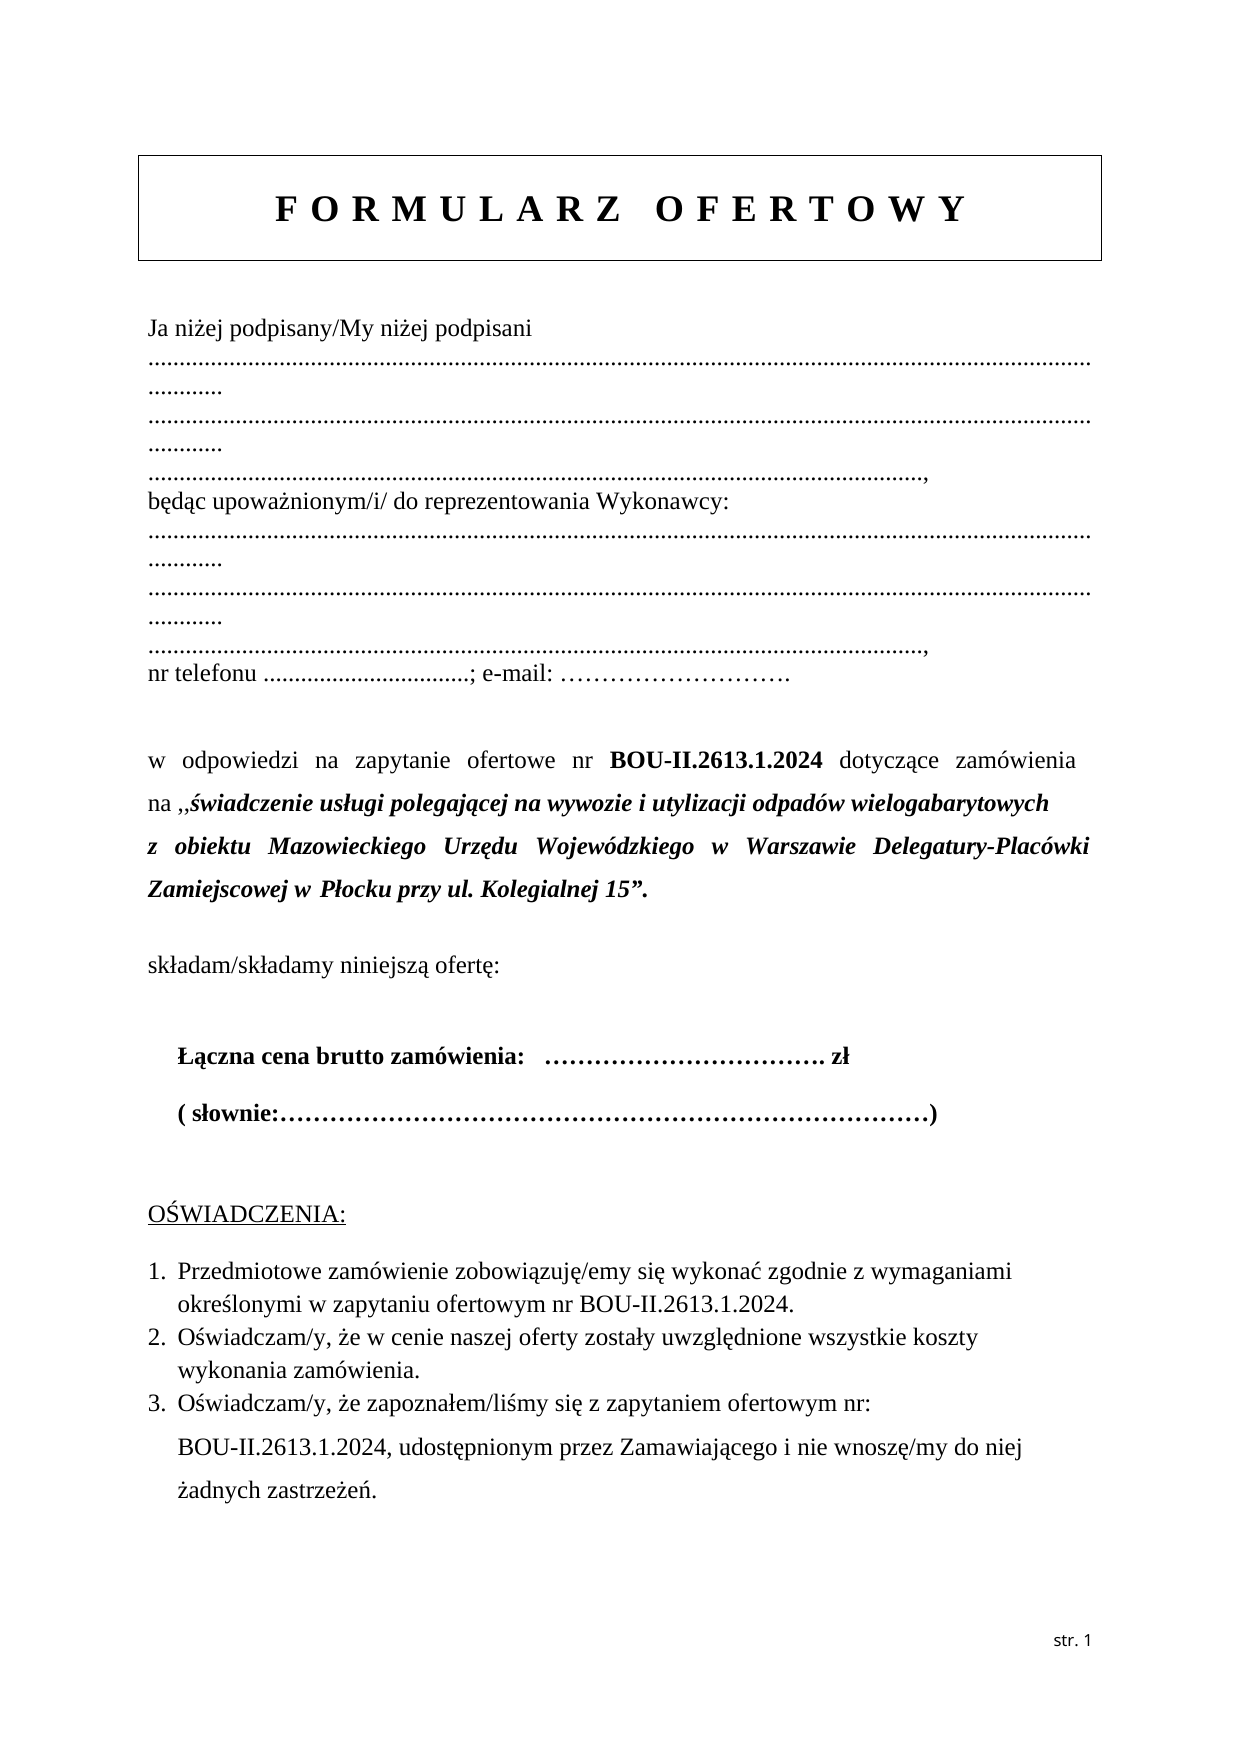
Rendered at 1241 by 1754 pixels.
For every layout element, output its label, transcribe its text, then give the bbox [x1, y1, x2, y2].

list ( słownie:……………………………………………………………………) [177, 1098, 1092, 1127]
text Ja niżej podpisany/My niżej podpisani [148, 313, 1092, 342]
text ................................................................................................................................................................... [148, 400, 1092, 457]
list Łączna cena brutto zamówienia: ……………………………. zł [177, 1041, 1092, 1069]
list Oświadczam/y, że w cenie naszej oferty zostały uwzględnione wszystkie koszty wykonania zamówienia. [148, 1322, 1092, 1384]
text ................................................................................................................................................................... [148, 515, 1092, 572]
text ............................................................................................................................, [148, 457, 1092, 486]
list Przedmiotowe zamówienie zobowiązuję/emy się wykonać zgodnie z wymaganiami określonymi w zapytaniu ofertowym nr BOU-II.2613.1.2024. [148, 1256, 1092, 1318]
text ................................................................................................................................................................... [148, 572, 1092, 630]
text będąc upoważnionym/i/ do reprezentowania Wykonawcy: [148, 486, 1092, 515]
text OŚWIADCZENIA: [148, 1199, 1092, 1228]
list w odpowiedzi na zapytanie ofertowe nr BOU-II.2613.1.2024 dotyczące zamówienia na ,,świadczenie usługi polegającej na wywozie i utylizacji odpadów wielogabarytowych [148, 745, 1092, 817]
text ............................................................................................................................, [148, 630, 1092, 658]
text FORMULARZ OFERTOWY [148, 187, 1092, 230]
text nr telefonu .................................; e-mail: ………………………. [148, 658, 1092, 687]
list z obiektu Mazowieckiego Urzędu Wojewódzkiego w Warszawie Delegatury-Placówki Zamiejscowej w Płocku przy ul. Kolegialnej 15”. [148, 831, 1092, 903]
list Oświadczam/y, że zapoznałem/liśmy się z zapytaniem ofertowym nr: BOU-II.2613.1.2024, udostępnionym przez Zamawiającego i nie wnoszę/my do niej żadnych zastrzeżeń. [148, 1388, 1092, 1503]
text ................................................................................................................................................................... [148, 342, 1092, 400]
list składam/składamy niniejszą ofertę: [148, 950, 1092, 979]
